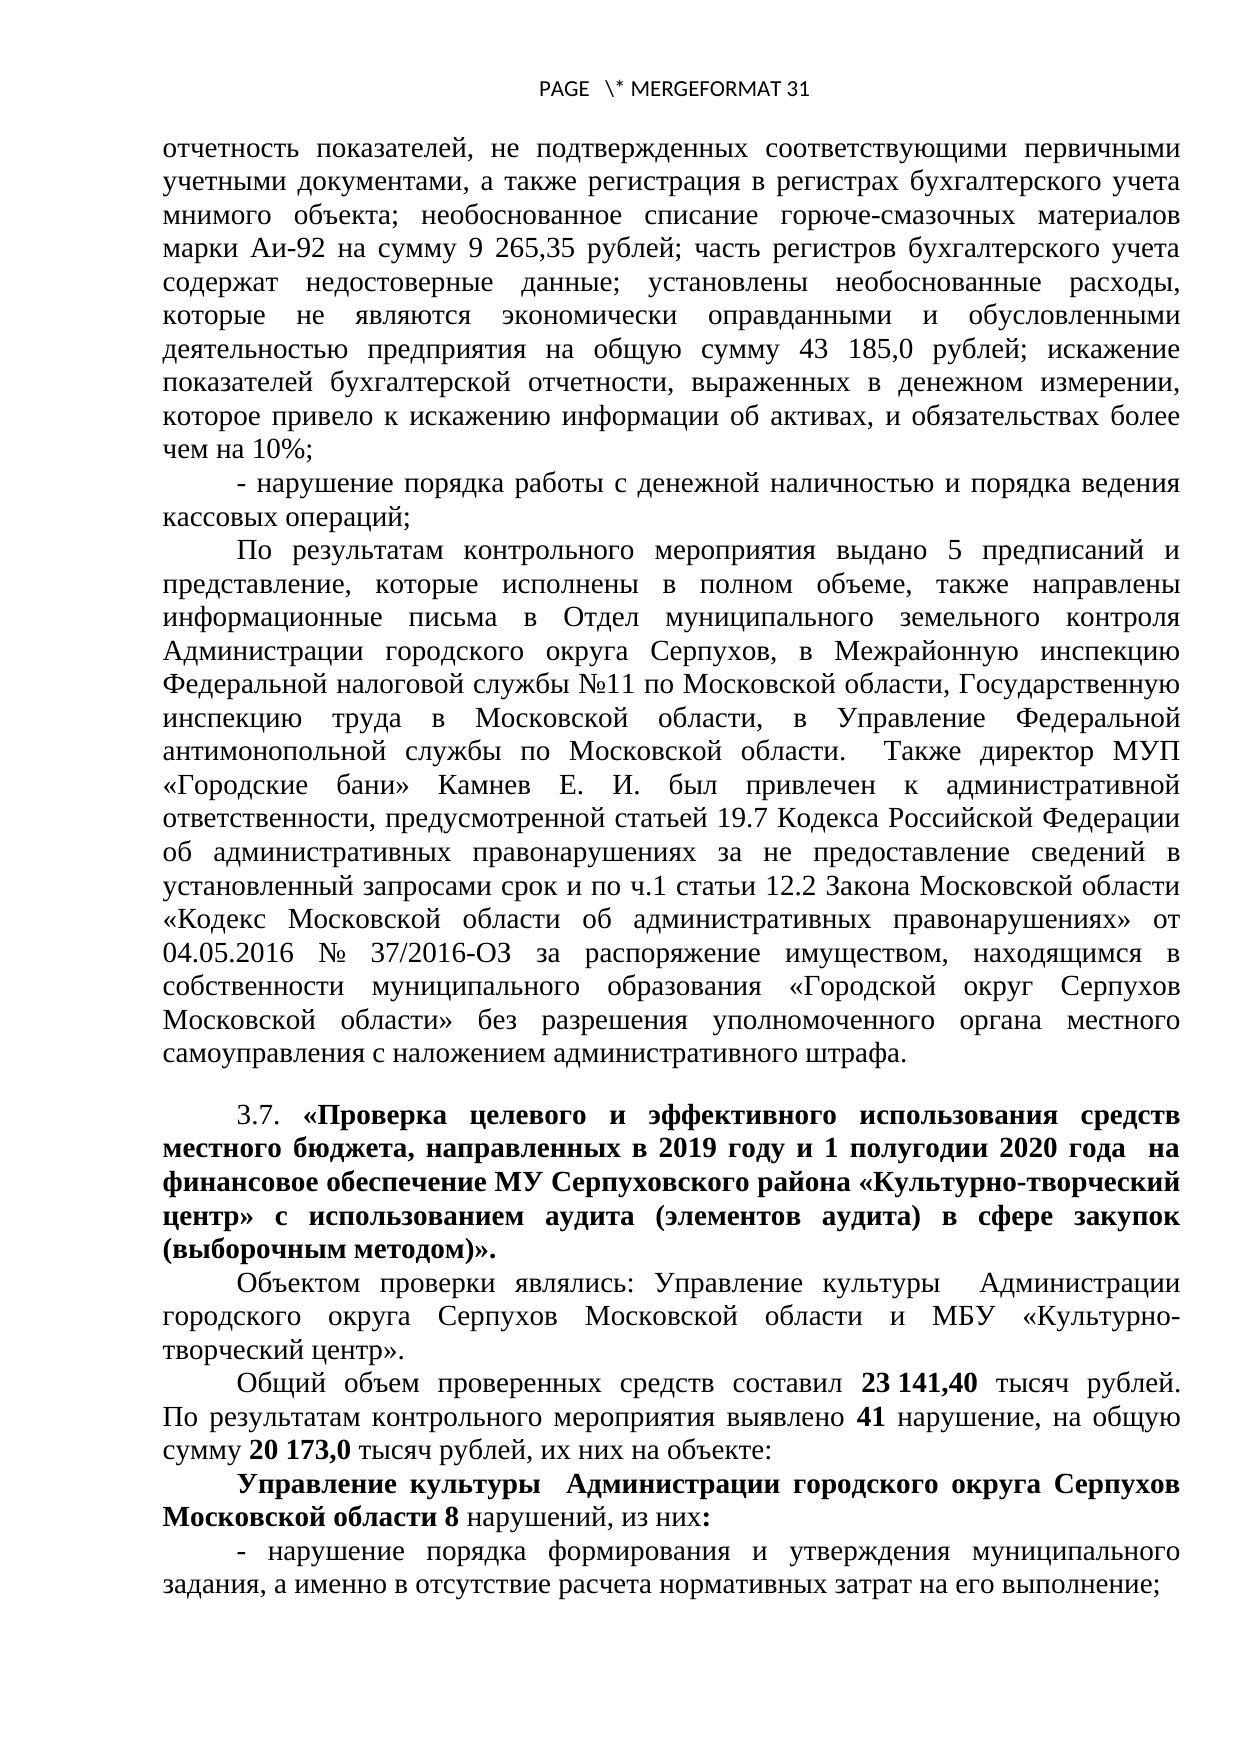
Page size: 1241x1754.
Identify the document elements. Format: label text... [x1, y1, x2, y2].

text По результатам контрольного мероприятия выдано 5 предписаний и представление, которые исполнены в полном объеме, также направлены информационные письма в Отдел муниципального земельного контроля Администрации городского округа Серпухов, в Межрайонную инспекцию Федеральной налоговой службы №11 по Московской области, Государственную инспекцию труда в Московской области, в Управление Федеральной антимонопольной службы по Московской области. Также директор МУП «Городские бани» Камнев Е. И. был привлечен к административной ответственности, предусмотренной статьей 19.7 Кодекса Российской Федерации об административных правонарушениях за не предоставление сведений в установленный запросами срок и по ч.1 статьи 12.2 Закона Московской области «Кодекс Московской области об административных правонарушениях» от 04.05.2016 № 37/2016-ОЗ за распоряжение имуществом, находящимся в собственности муниципального образования «Городской округ Серпухов Московской области» без разрешения уполномоченного органа местного самоуправления с наложением административного штрафа. [162, 532, 1181, 1069]
text - нарушение порядка работы с денежной наличностью и порядка ведения кассовых операций; [162, 465, 1181, 532]
text Объектом проверки являлись: Управление культуры Администрации городского округа Серпухов Московской области и МБУ «Культурно-творческий центр». [162, 1265, 1181, 1365]
text 3.7. «Проверка целевого и эффективного использования средств местного бюджета, направленных в 2019 году и 1 полугодии 2020 года на финансовое обеспечение МУ Серпуховского района «Культурно-творческий центр» с использованием аудита (элементов аудита) в сфере закупок (выборочным методом)». [162, 1097, 1181, 1265]
text Управление культуры Администрации городского округа Серпухов Московской области 8 нарушений, из них: [162, 1466, 1181, 1533]
text - нарушение порядка формирования и утверждения муниципального задания, а именно в отсутствие расчета нормативных затрат на его выполнение; [162, 1533, 1181, 1600]
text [162, 130, 1181, 465]
text Общий объем проверенных средств составил 23 141,40 тысяч рублей. По результатам контрольного мероприятия выявлено 41 нарушение, на общую сумму 20 173,0 тысяч рублей, их них на объекте: [162, 1365, 1181, 1466]
